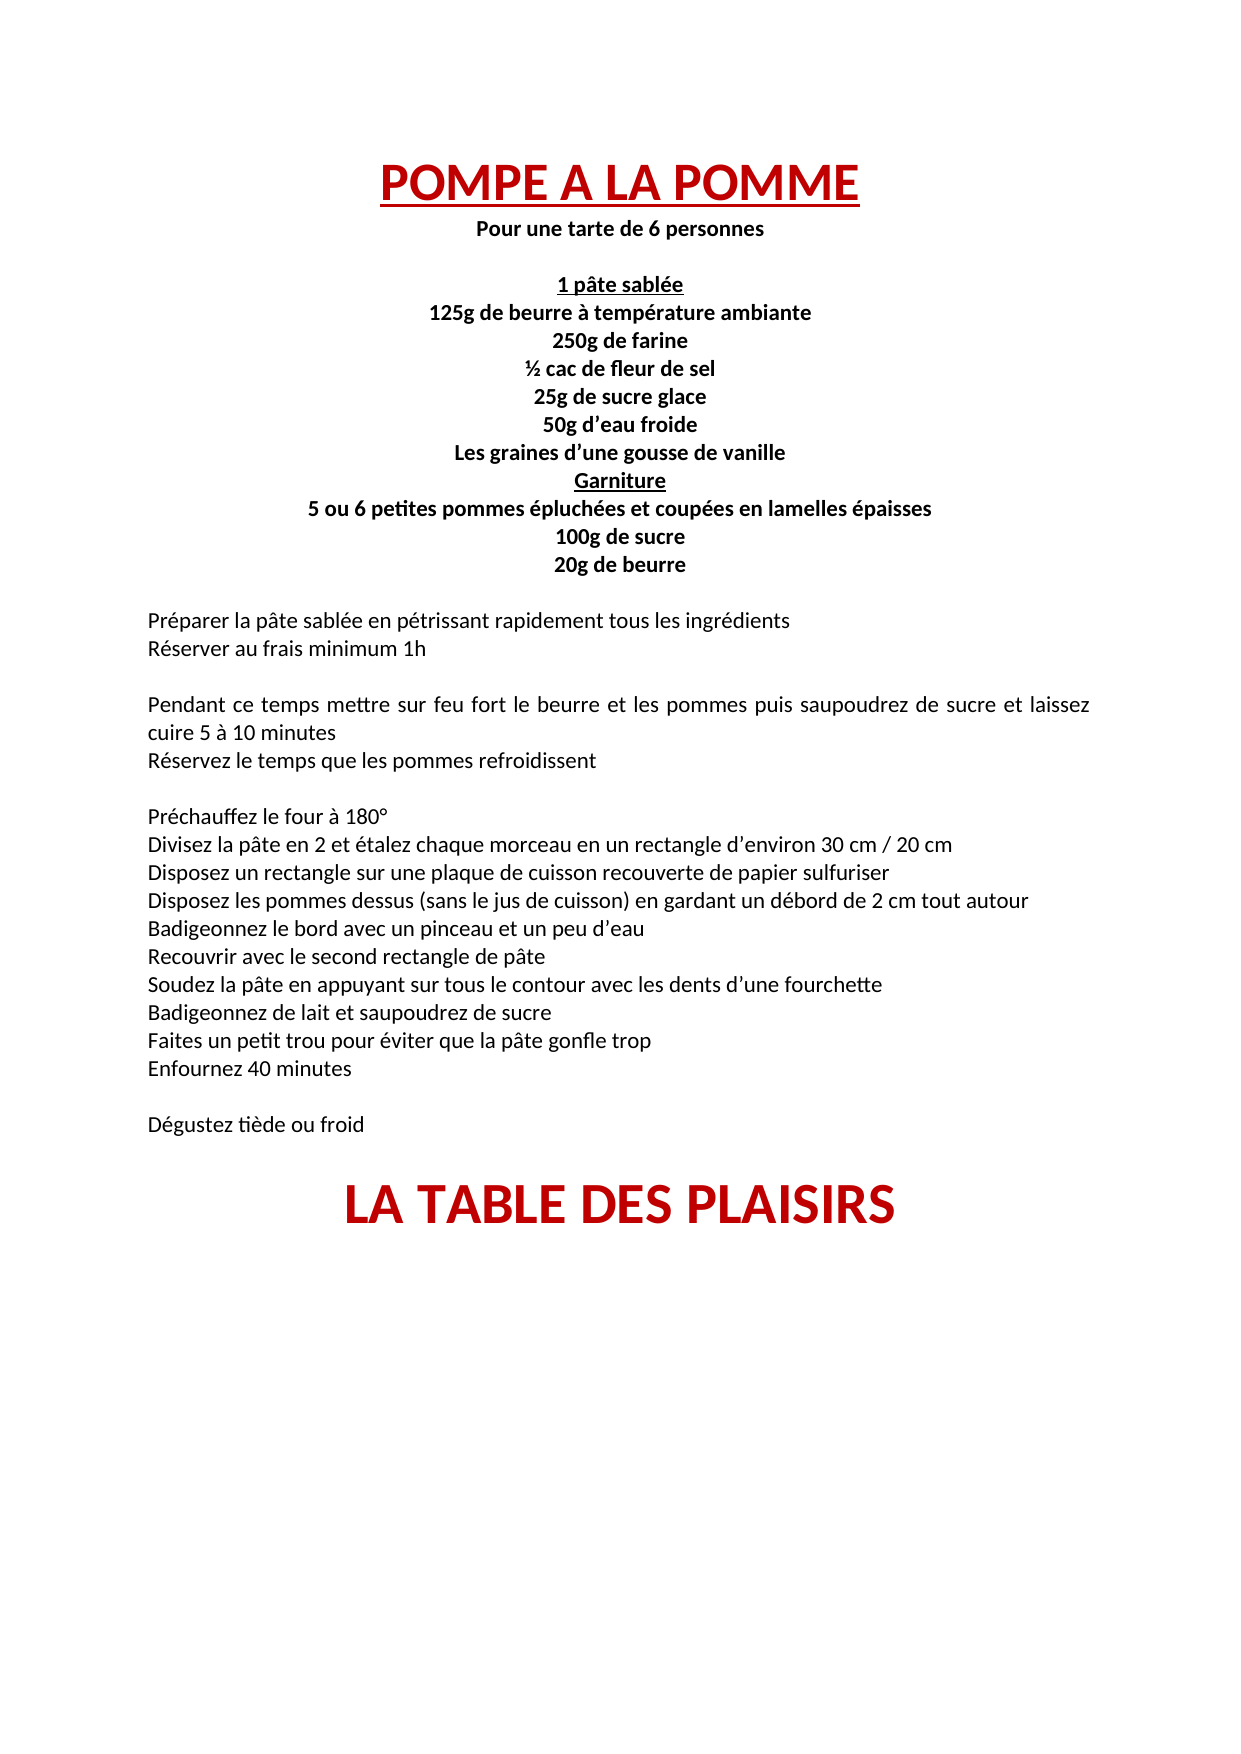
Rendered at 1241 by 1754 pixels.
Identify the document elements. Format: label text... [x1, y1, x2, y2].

text Badigeonnez de lait et saupoudrez de sucre [148, 998, 1093, 1026]
text Soudez la pâte en appuyant sur tous le contour avec les dents d’une fourchette [148, 970, 1093, 998]
text Dégustez tiède ou froid [148, 1110, 1093, 1138]
text Badigeonnez le bord avec un pinceau et un peu d’eau [148, 914, 1093, 942]
text Disposez un rectangle sur une plaque de cuisson recouverte de papier sulfuriser [148, 858, 1093, 886]
text Les graines d’une gousse de vanille [148, 438, 1093, 466]
text Divisez la pâte en 2 et étalez chaque morceau en un rectangle d’environ 30 cm / 20 cm [148, 830, 1093, 858]
text LA TABLE DES PLAISIRS [148, 1166, 1093, 1238]
text Recouvrir avec le second rectangle de pâte [148, 942, 1093, 970]
text Disposez les pommes dessus (sans le jus de cuisson) en gardant un débord de 2 cm tout autour [148, 886, 1093, 914]
text Enfournez 40 minutes [148, 1054, 1093, 1082]
text 25g de sucre glace [148, 382, 1093, 410]
text 20g de beurre [148, 550, 1093, 578]
text 125g de beurre à température ambiante [148, 298, 1093, 326]
text Réservez le temps que les pommes refroidissent [148, 746, 1093, 774]
text 250g de farine [148, 326, 1093, 354]
text 50g d’eau froide [148, 410, 1093, 438]
text 1 pâte sablée [148, 270, 1093, 298]
text Garniture [148, 466, 1093, 494]
text 100g de sucre [148, 522, 1093, 550]
text Pour une tarte de 6 personnes [148, 214, 1093, 242]
text Préparer la pâte sablée en pétrissant rapidement tous les ingrédients [148, 606, 1093, 634]
text Préchauffez le four à 180° [148, 802, 1093, 830]
text ½ cac de fleur de sel [148, 354, 1093, 382]
text Faites un petit trou pour éviter que la pâte gonfle trop [148, 1026, 1093, 1054]
text Réserver au frais minimum 1h [148, 634, 1093, 662]
text POMPE A LA POMME [148, 148, 1093, 214]
text Pendant ce temps mettre sur feu fort le beurre et les pommes puis saupoudrez de sucre et laissez cuire 5 à 10 minutes [148, 690, 1093, 746]
text 5 ou 6 petites pommes épluchées et coupées en lamelles épaisses [148, 494, 1093, 522]
